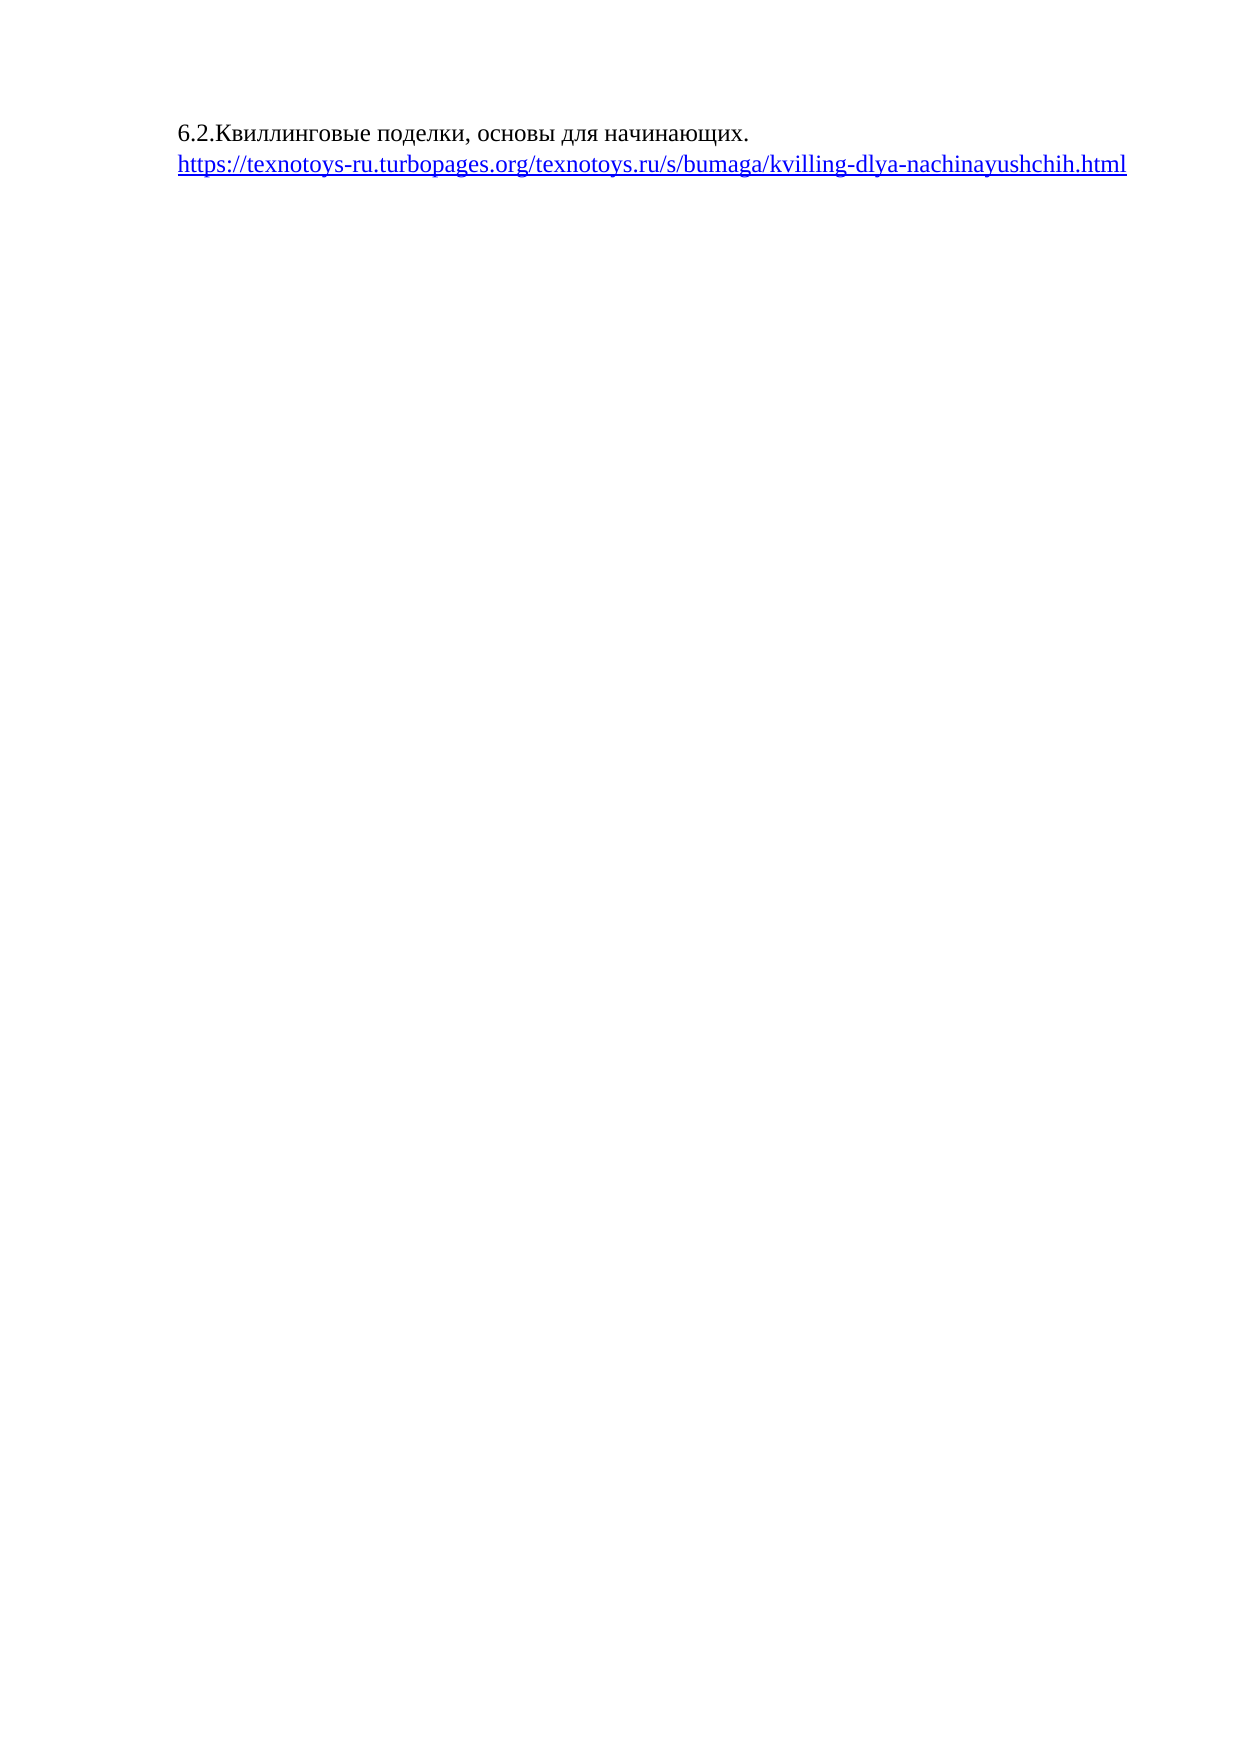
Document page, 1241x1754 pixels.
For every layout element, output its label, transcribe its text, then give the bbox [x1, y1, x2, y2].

text 6.2.Квиллинговые поделки, основы для начинающих. https://texnotoys-ru.turbopages.org/texnotoys.ru/s/bumaga/kvilling-dlya-nachinayushchih.html [177, 118, 1152, 178]
